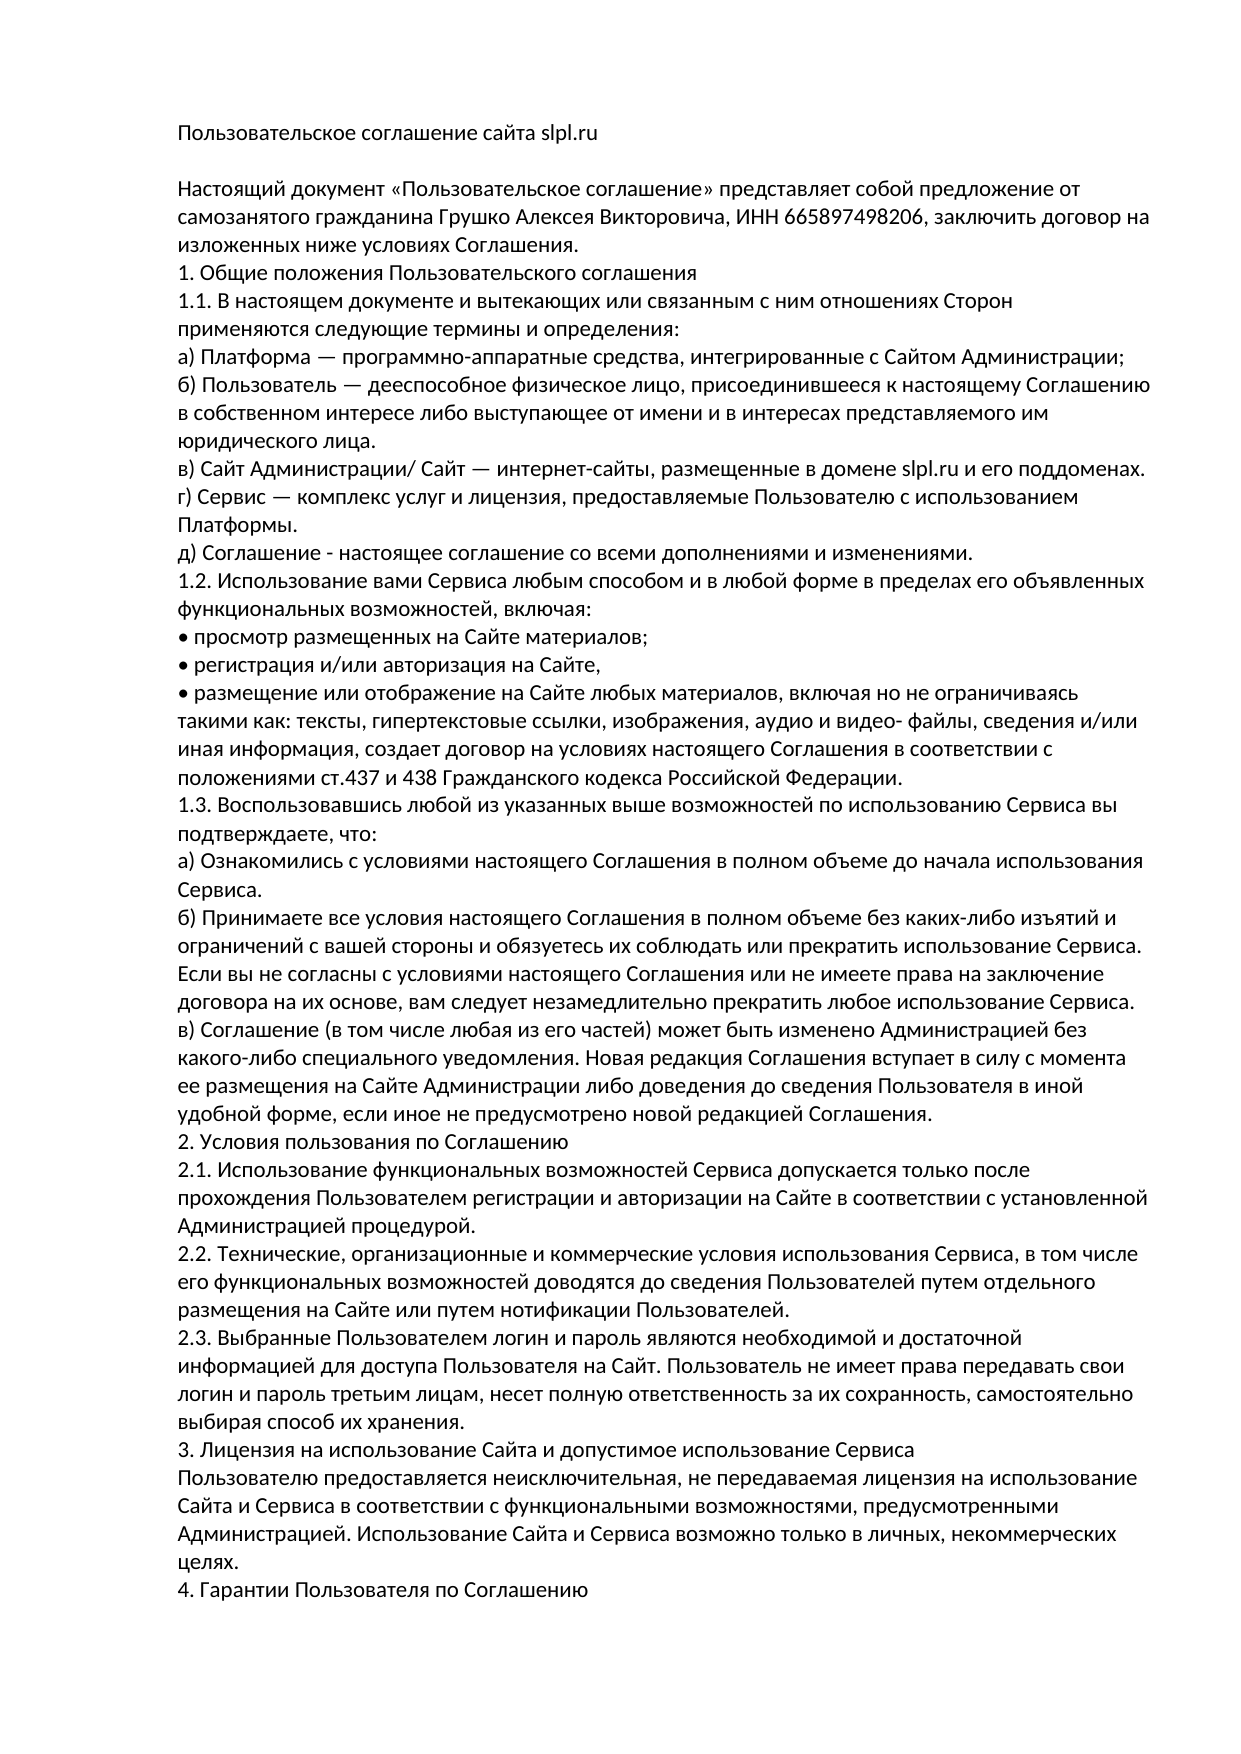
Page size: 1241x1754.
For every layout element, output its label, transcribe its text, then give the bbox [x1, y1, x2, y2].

text • регистрация и/или авторизация на Сайте, [177, 651, 1152, 678]
text 1.3. Воспользовавшись любой из указанных выше возможностей по использованию Сервиса вы подтверждаете, что: [177, 791, 1152, 847]
text 2.2. Технические, организационные и коммерческие условия использования Сервиса, в том числе его функциональных возможностей доводятся до сведения Пользователей путем отдельного размещения на Сайте или путем нотификации Пользователей. [177, 1239, 1152, 1323]
text 2.3. Выбранные Пользователем логин и пароль являются необходимой и достаточной информацией для доступа Пользователя на Сайт. Пользователь не имеет права передавать свои логин и пароль третьим лицам, несет полную ответственность за их сохранность, самостоятельно выбирая способ их хранения. [177, 1323, 1152, 1435]
text д) Соглашение - настоящее соглашение со всеми дополнениями и изменениями. [177, 538, 1152, 566]
text • размещение или отображение на Сайте любых материалов, включая но не ограничиваясь такими как: тексты, гипертекстовые ссылки, изображения, аудио и видео- файлы, сведения и/или иная информация, создает договор на условиях настоящего Соглашения в соответствии с положениями ст.437 и 438 Гражданского кодекса Российской Федерации. [177, 678, 1152, 791]
text а) Платформа — программно-аппаратные средства, интегрированные с Сайтом Администрации; [177, 342, 1152, 370]
text 2.1. Использование функциональных возможностей Сервиса допускается только после прохождения Пользователем регистрации и авторизации на Сайте в соответствии с установленной Администрацией процедурой. [177, 1155, 1152, 1239]
text в) Сайт Администрации/ Сайт — интернет-сайты, размещенные в домене slpl.ru и его поддоменах. [177, 454, 1152, 482]
text 3. Лицензия на использование Сайта и допустимое использование Сервиса [177, 1435, 1152, 1463]
text 4. Гарантии Пользователя по Соглашению [177, 1575, 1152, 1603]
text Настоящий документ «Пользовательское соглашение» представляет собой предложение от самозанятого гражданина Грушко Алексея Викторовича, ИНН 665897498206, заключить договор на изложенных ниже условиях Соглашения. [177, 174, 1152, 258]
text 1. Общие положения Пользовательского соглашения [177, 258, 1152, 286]
text Пользователю предоставляется неисключительная, не передаваемая лицензия на использование Сайта и Сервиса в соответствии с функциональными возможностями, предусмотренными Администрацией. Использование Сайта и Сервиса возможно только в личных, некоммерческих целях. [177, 1463, 1152, 1575]
text а) Ознакомились с условиями настоящего Соглашения в полном объеме до начала использования Сервиса. [177, 847, 1152, 903]
text • просмотр размещенных на Сайте материалов; [177, 622, 1152, 651]
text Пользовательское соглашение сайта slpl.ru [177, 118, 1152, 146]
text в) Соглашение (в том числе любая из его частей) может быть изменено Администрацией без какого-либо специального уведомления. Новая редакция Соглашения вступает в силу с момента ее размещения на Сайте Администрации либо доведения до сведения Пользователя в иной удобной форме, если иное не предусмотрено новой редакцией Соглашения. [177, 1015, 1152, 1127]
text 2. Условия пользования по Соглашению [177, 1127, 1152, 1155]
text б) Пользователь — дееспособное физическое лицо, присоединившееся к настоящему Соглашению в собственном интересе либо выступающее от имени и в интересах представляемого им юридического лица. [177, 370, 1152, 454]
text г) Сервис — комплекс услуг и лицензия, предоставляемые Пользователю с использованием Платформы. [177, 482, 1152, 538]
text б) Принимаете все условия настоящего Соглашения в полном объеме без каких-либо изъятий и ограничений с вашей стороны и обязуетесь их соблюдать или прекратить использование Сервиса. Если вы не согласны с условиями настоящего Соглашения или не имеете права на заключение договора на их основе, вам следует незамедлительно прекратить любое использование Сервиса. [177, 903, 1152, 1015]
text 1.2. Использование вами Сервиса любым способом и в любой форме в пределах его объявленных функциональных возможностей, включая: [177, 566, 1152, 622]
text 1.1. В настоящем документе и вытекающих или связанным с ним отношениях Сторон применяются следующие термины и определения: [177, 286, 1152, 342]
